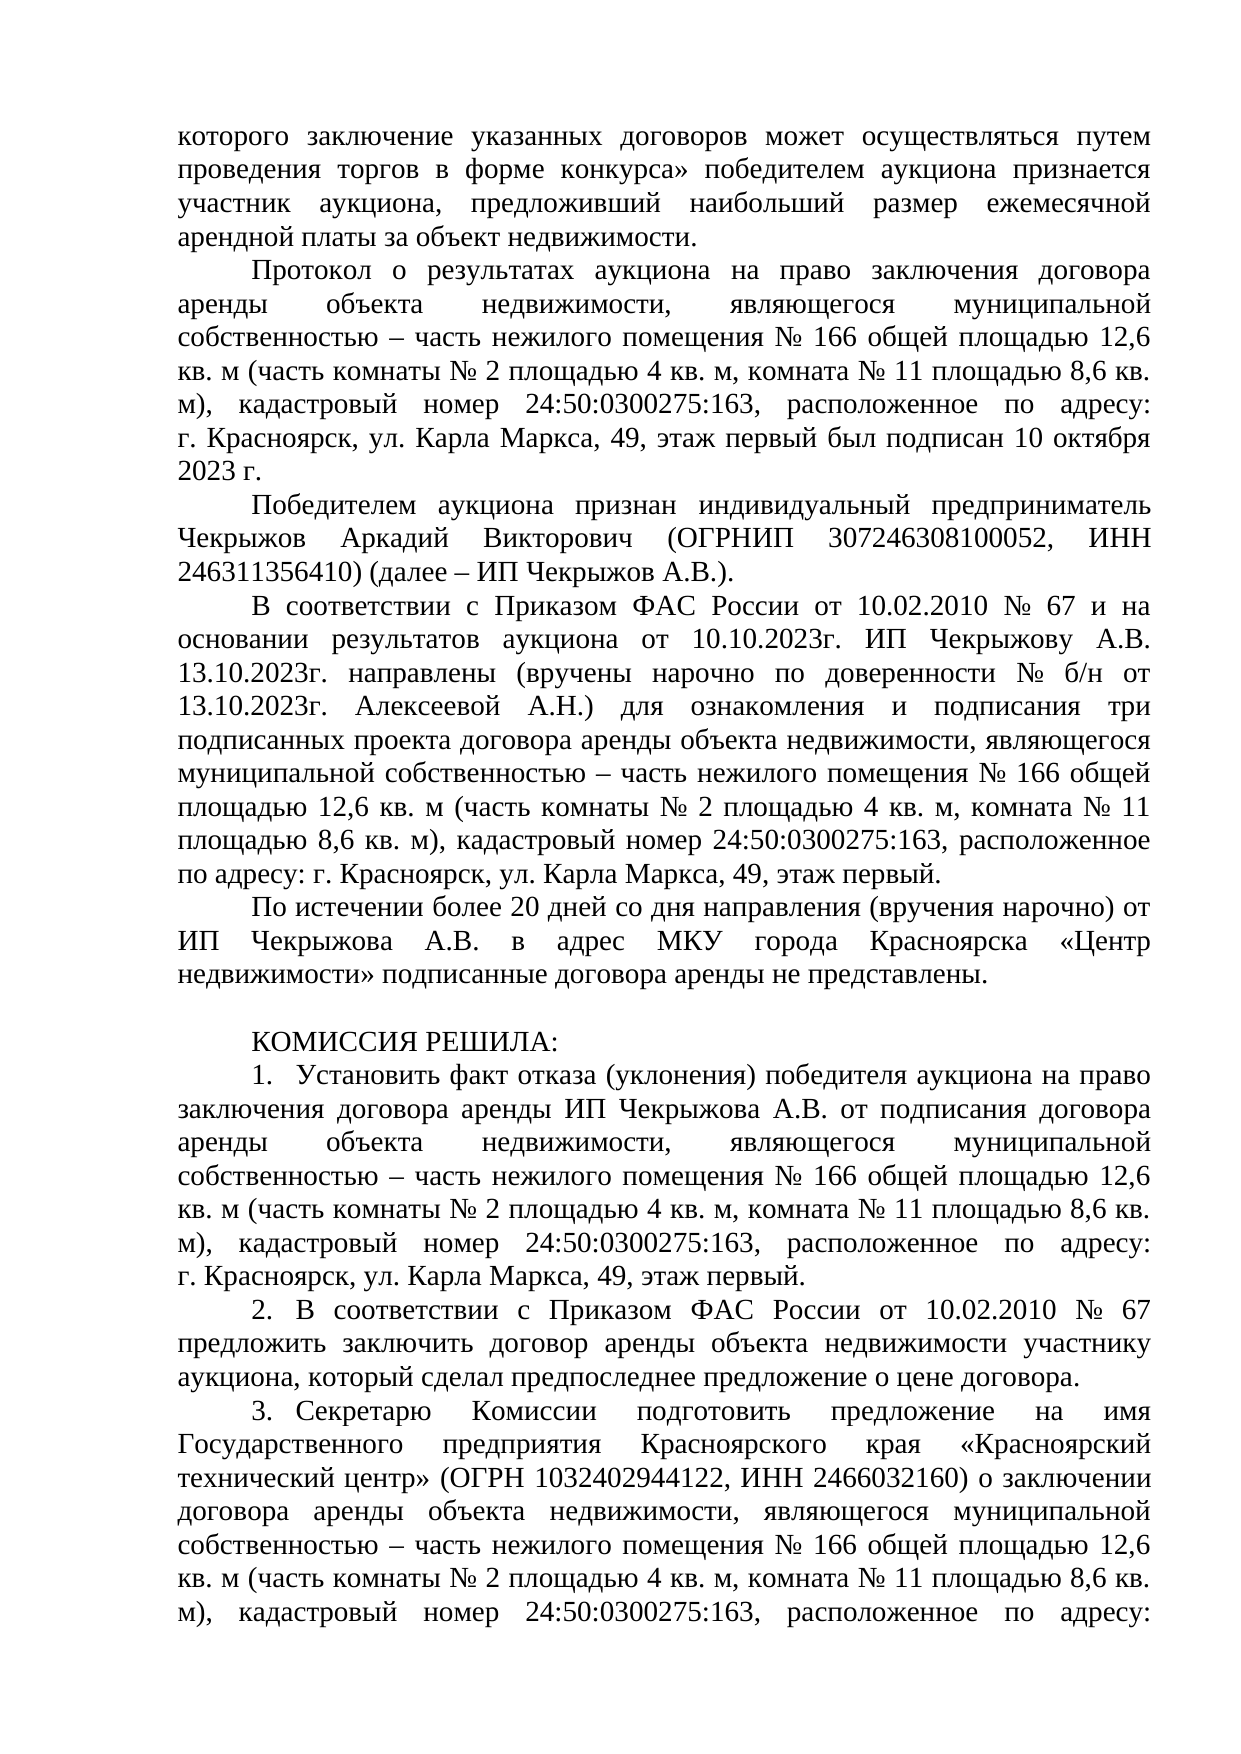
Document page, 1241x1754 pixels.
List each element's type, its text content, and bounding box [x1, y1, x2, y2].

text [177, 118, 1152, 252]
text В соответствии с Приказом ФАС России от 10.02.2010 № 67 и на основании результатов аукциона от 10.10.2023г. ИП Чекрыжову А.В. 13.10.2023г. направлены (вручены нарочно по доверенности № б/н от 13.10.2023г. Алексеевой А.Н.) для ознакомления и подписания три подписанных проекта договора аренды объекта недвижимости, являющегося муниципальной собственностью – часть нежилого помещения № 166 общей площадью 12,6 кв. м (часть комнаты № 2 площадью 4 кв. м, комната № 11 площадью 8,6 кв. м), кадастровый номер 24:50:0300275:163, расположенное по адресу: г. Красноярск, ул. Карла Маркса, 49, этаж первый. [177, 588, 1152, 889]
text 2. В соответствии с Приказом ФАС России от 10.02.2010 № 67 предложить заключить договор аренды объекта недвижимости участнику аукциона, который сделал предпоследнее предложение о цене договора. [177, 1292, 1152, 1393]
text КОМИССИЯ РЕШИЛА: [177, 1024, 1152, 1057]
text Протокол о результатах аукциона на право заключения договора аренды объекта недвижимости, являющегося муниципальной собственностью – часть нежилого помещения № 166 общей площадью 12,6 кв. м (часть комнаты № 2 площадью 4 кв. м, комната № 11 площадью 8,6 кв. м), кадастровый номер 24:50:0300275:163, расположенное по адресу: г. Красноярск, ул. Карла Маркса, 49, этаж первый был подписан 10 октября 2023 г. [177, 252, 1152, 487]
text Победителем аукциона признан индивидуальный предприниматель Чекрыжов Аркадий Викторович (ОГРНИП 307246308100052, ИНН 246311356410) (далее – ИП Чекрыжов А.В.). [177, 487, 1152, 588]
text 1. Установить факт отказа (уклонения) победителя аукциона на право заключения договора аренды ИП Чекрыжова А.В. от подписания договора аренды объекта недвижимости, являющегося муниципальной собственностью – часть нежилого помещения № 166 общей площадью 12,6 кв. м (часть комнаты № 2 площадью 4 кв. м, комната № 11 площадью 8,6 кв. м), кадастровый номер 24:50:0300275:163, расположенное по адресу: г. Красноярск, ул. Карла Маркса, 49, этаж первый. [177, 1057, 1152, 1292]
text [177, 1460, 1152, 1627]
text По истечении более 20 дней со дня направления (вручения нарочно) от ИП Чекрыжова А.В. в адрес МКУ города Красноярска «Центр недвижимости» подписанные договора аренды не представлены. [177, 889, 1152, 990]
